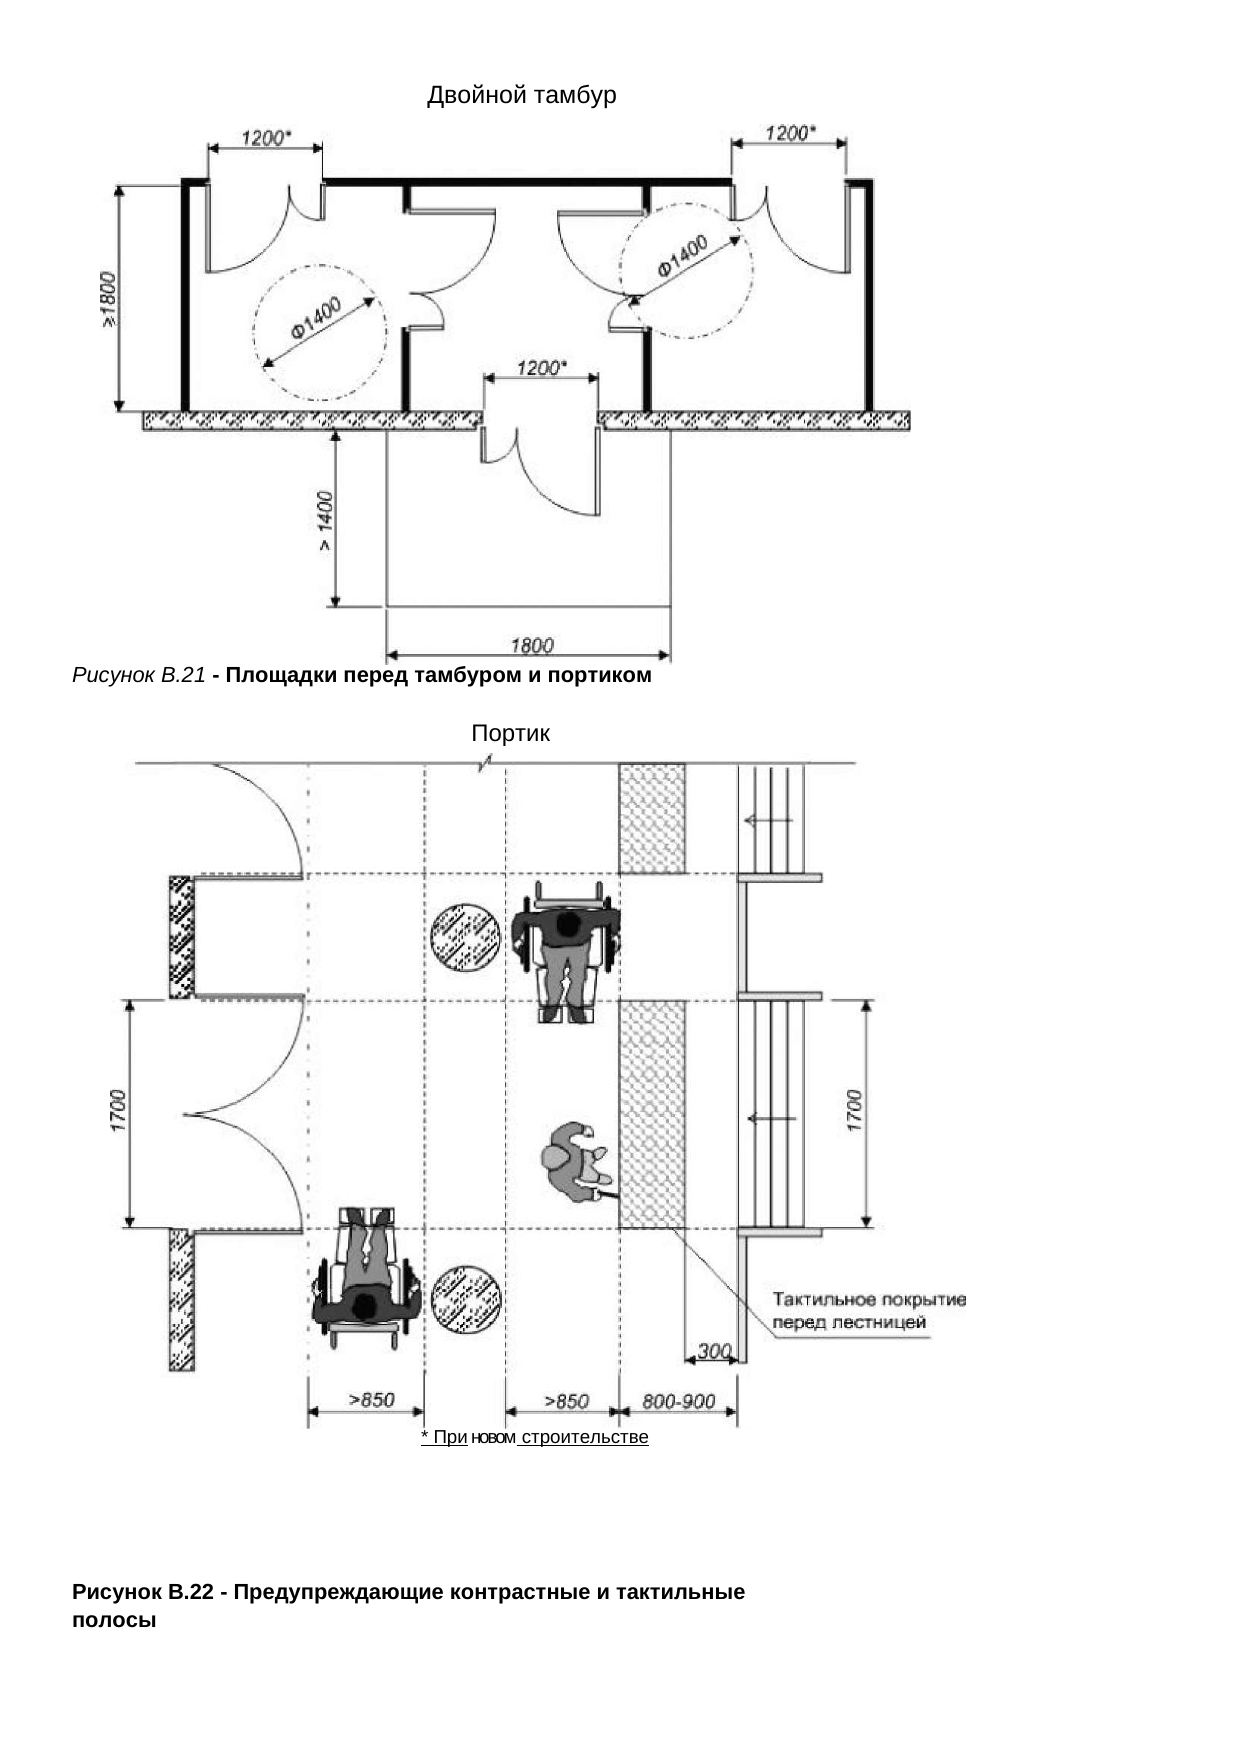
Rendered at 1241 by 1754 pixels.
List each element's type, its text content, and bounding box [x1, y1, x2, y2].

picture [110, 753, 966, 1429]
text Двойной тамбур [427, 84, 617, 109]
text Портик [471, 722, 550, 746]
text * При новом строительстве [111, 1429, 959, 1447]
picture [100, 124, 911, 665]
